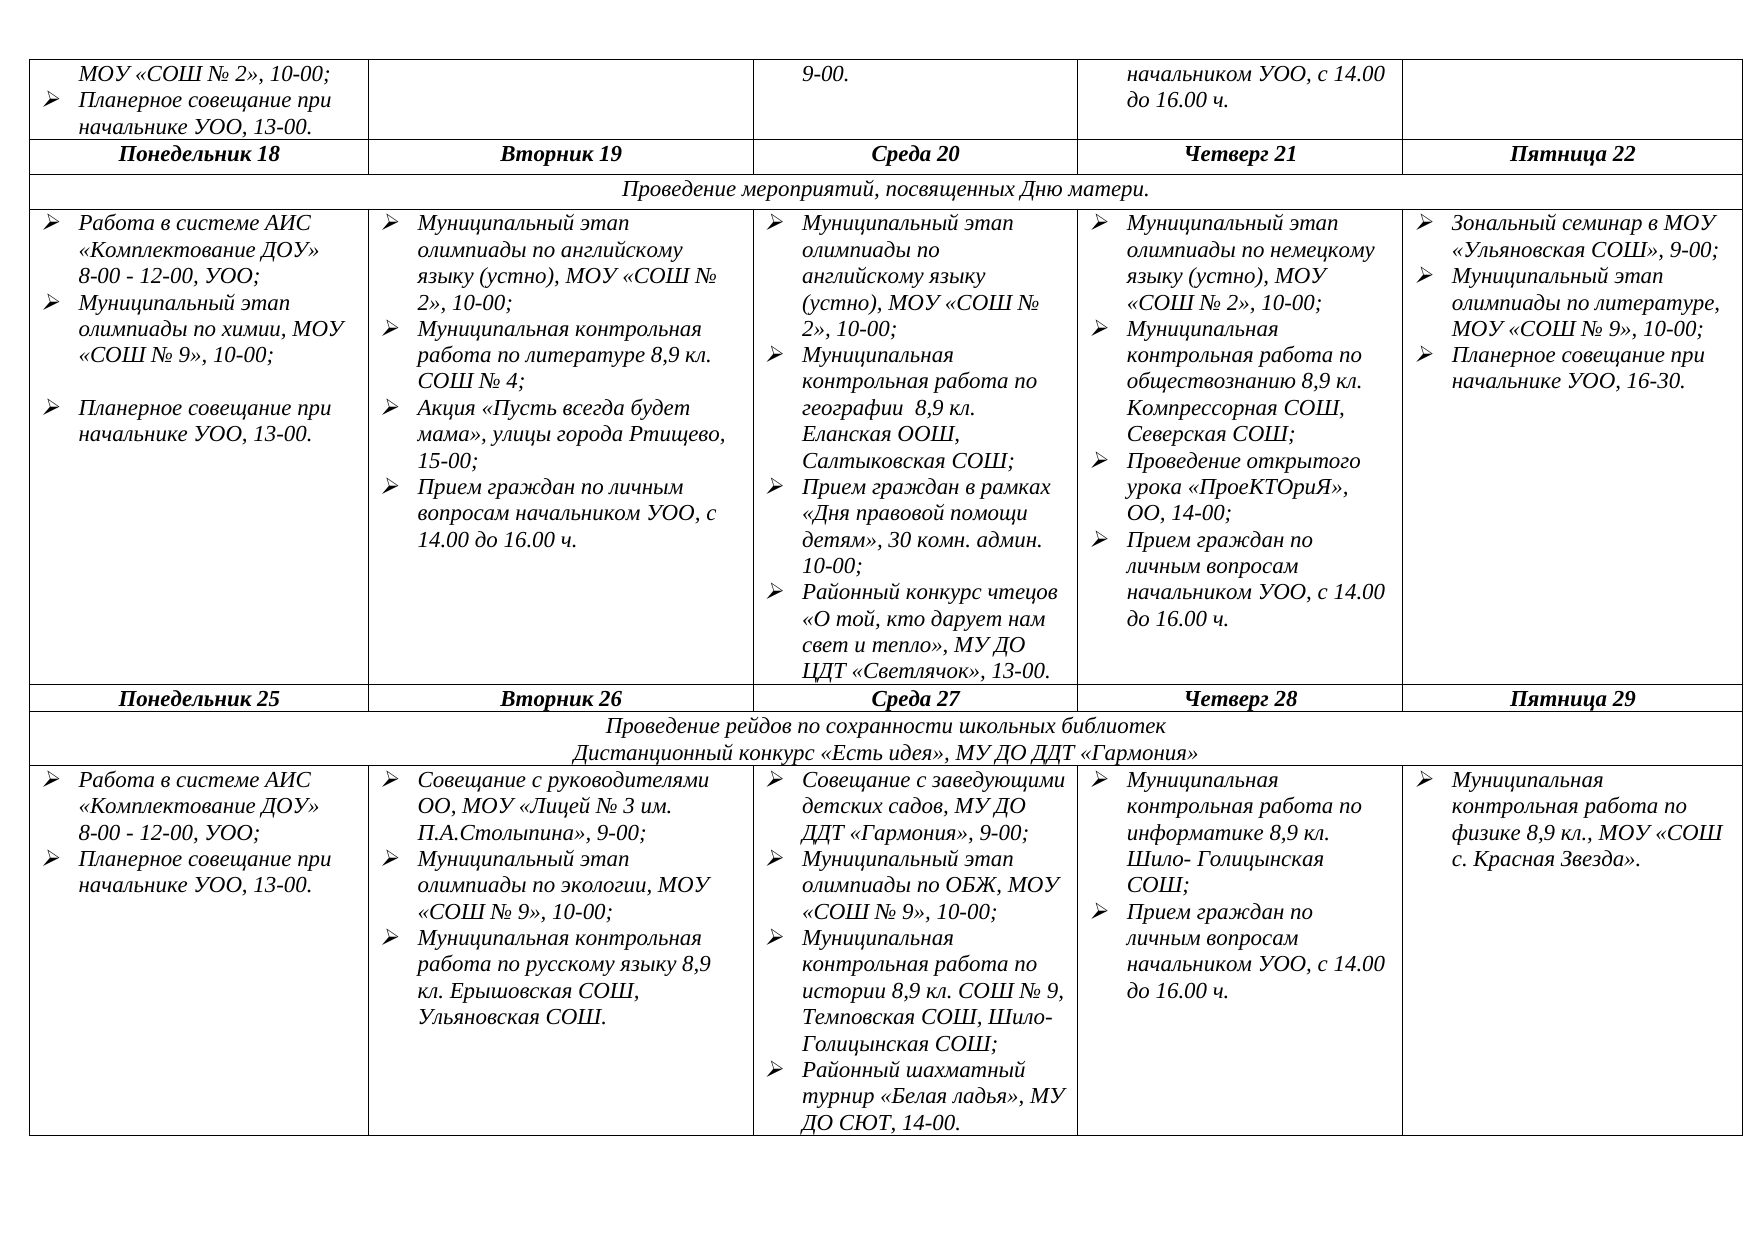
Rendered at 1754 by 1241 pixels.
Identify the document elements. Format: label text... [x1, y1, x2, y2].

table_cell Муниципальный этап олимпиады по немецкому языку (устно), МОУ «СОШ № 2», 10-00; Муниципальная контрольная работа по обществознанию 8,9 кл. Компрессорная СОШ, Северская СОШ; Проведение открытого урока «ПроеКТОриЯ», ОО, 14-00; Прием граждан по личным вопросам начальником УОО, с 14.00 до 16.00 ч. [1078, 210, 1402, 684]
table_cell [754, 60, 1077, 139]
table_cell Муниципальный этап олимпиады по английскому языку (устно), МОУ «СОШ № 2», 10-00; Муниципальная контрольная работа по литературе 8,9 кл. СОШ № 4; Акция «Пусть всегда будет мама», улицы города Ртищево, 15-00; Прием граждан по личным вопросам начальником УОО, с 14.00 до 16.00 ч. [369, 210, 753, 684]
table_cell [369, 60, 753, 139]
table_cell Четверг 21 [1078, 140, 1402, 174]
table_cell Совещание с заведующими детских садов, МУ ДО ДДТ «Гармония», 9-00; Муниципальный этап олимпиады по ОБЖ, МОУ «СОШ № 9», 10-00; Муниципальная контрольная работа по истории 8,9 кл. СОШ № 9, Темповская СОШ, Шило- Голицынская СОШ; Районный шахматный турнир «Белая ладья», МУ ДО СЮТ, 14-00. [754, 766, 1077, 1135]
table_cell Вторник 19 [369, 140, 753, 174]
table_cell Работа в системе АИС «Комплектование ДОУ» 8-00 - 12-00, УОО; Муниципальный этап олимпиады по химии, МОУ «СОШ № 9», 10-00; Планерное совещание при начальнике УОО, 13-00. [30, 210, 368, 684]
table_cell Работа в системе АИС «Комплектование ДОУ» 8-00 - 12-00, УОО; Планерное совещание при начальнике УОО, 13-00. [30, 766, 368, 1135]
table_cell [1403, 60, 1742, 139]
table_cell Пятница 22 [1403, 140, 1742, 174]
table_cell Пятница 29 [1403, 685, 1742, 711]
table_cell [1078, 60, 1402, 139]
table_cell Понедельник 18 [30, 140, 368, 174]
table_cell Проведение мероприятий, посвященных Дню матери. [30, 175, 1742, 208]
table_cell Муниципальная контрольная работа по физике 8,9 кл., МОУ «СОШ с. Красная Звезда». [1403, 766, 1742, 1135]
table_cell Муниципальная контрольная работа по информатике 8,9 кл. Шило- Голицынская СОШ; Прием граждан по личным вопросам начальником УОО, с 14.00 до 16.00 ч. [1078, 766, 1402, 1135]
table_cell Совещание с руководителями ОО, МОУ «Лицей № 3 им. П.А.Столыпина», 9-00; Муниципальный этап олимпиады по экологии, МОУ «СОШ № 9», 10-00; Муниципальная контрольная работа по русскому языку 8,9 кл. Ерышовская СОШ, Ульяновская СОШ. [369, 766, 753, 1135]
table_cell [30, 60, 368, 139]
table_cell Среда 20 [754, 140, 1077, 174]
table_cell Муниципальный этап олимпиады по английскому языку (устно), МОУ «СОШ № 2», 10-00; Муниципальная контрольная работа по географии 8,9 кл. Еланская ООШ, Салтыковская СОШ; Прием граждан в рамках «Дня правовой помощи детям», 30 комн. админ. 10-00; Районный конкурс чтецов «О той, кто дарует нам свет и тепло», МУ ДО ЦДТ «Светлячок», 13-00. [754, 210, 1077, 684]
table_cell Четверг 28 [1078, 685, 1402, 711]
table_cell Зональный семинар в МОУ «Ульяновская СОШ», 9-00; Муниципальный этап олимпиады по литературе, МОУ «СОШ № 9», 10-00; Планерное совещание при начальнике УОО, 16-30. [1403, 210, 1742, 684]
table_cell Вторник 26 [369, 685, 753, 711]
table_cell Среда 27 [754, 685, 1077, 711]
table_cell Проведение рейдов по сохранности школьных библиотек Дистанционный конкурс «Есть идея», МУ ДО ДДТ «Гармония» [30, 712, 1742, 765]
table_cell Понедельник 25 [30, 685, 368, 711]
